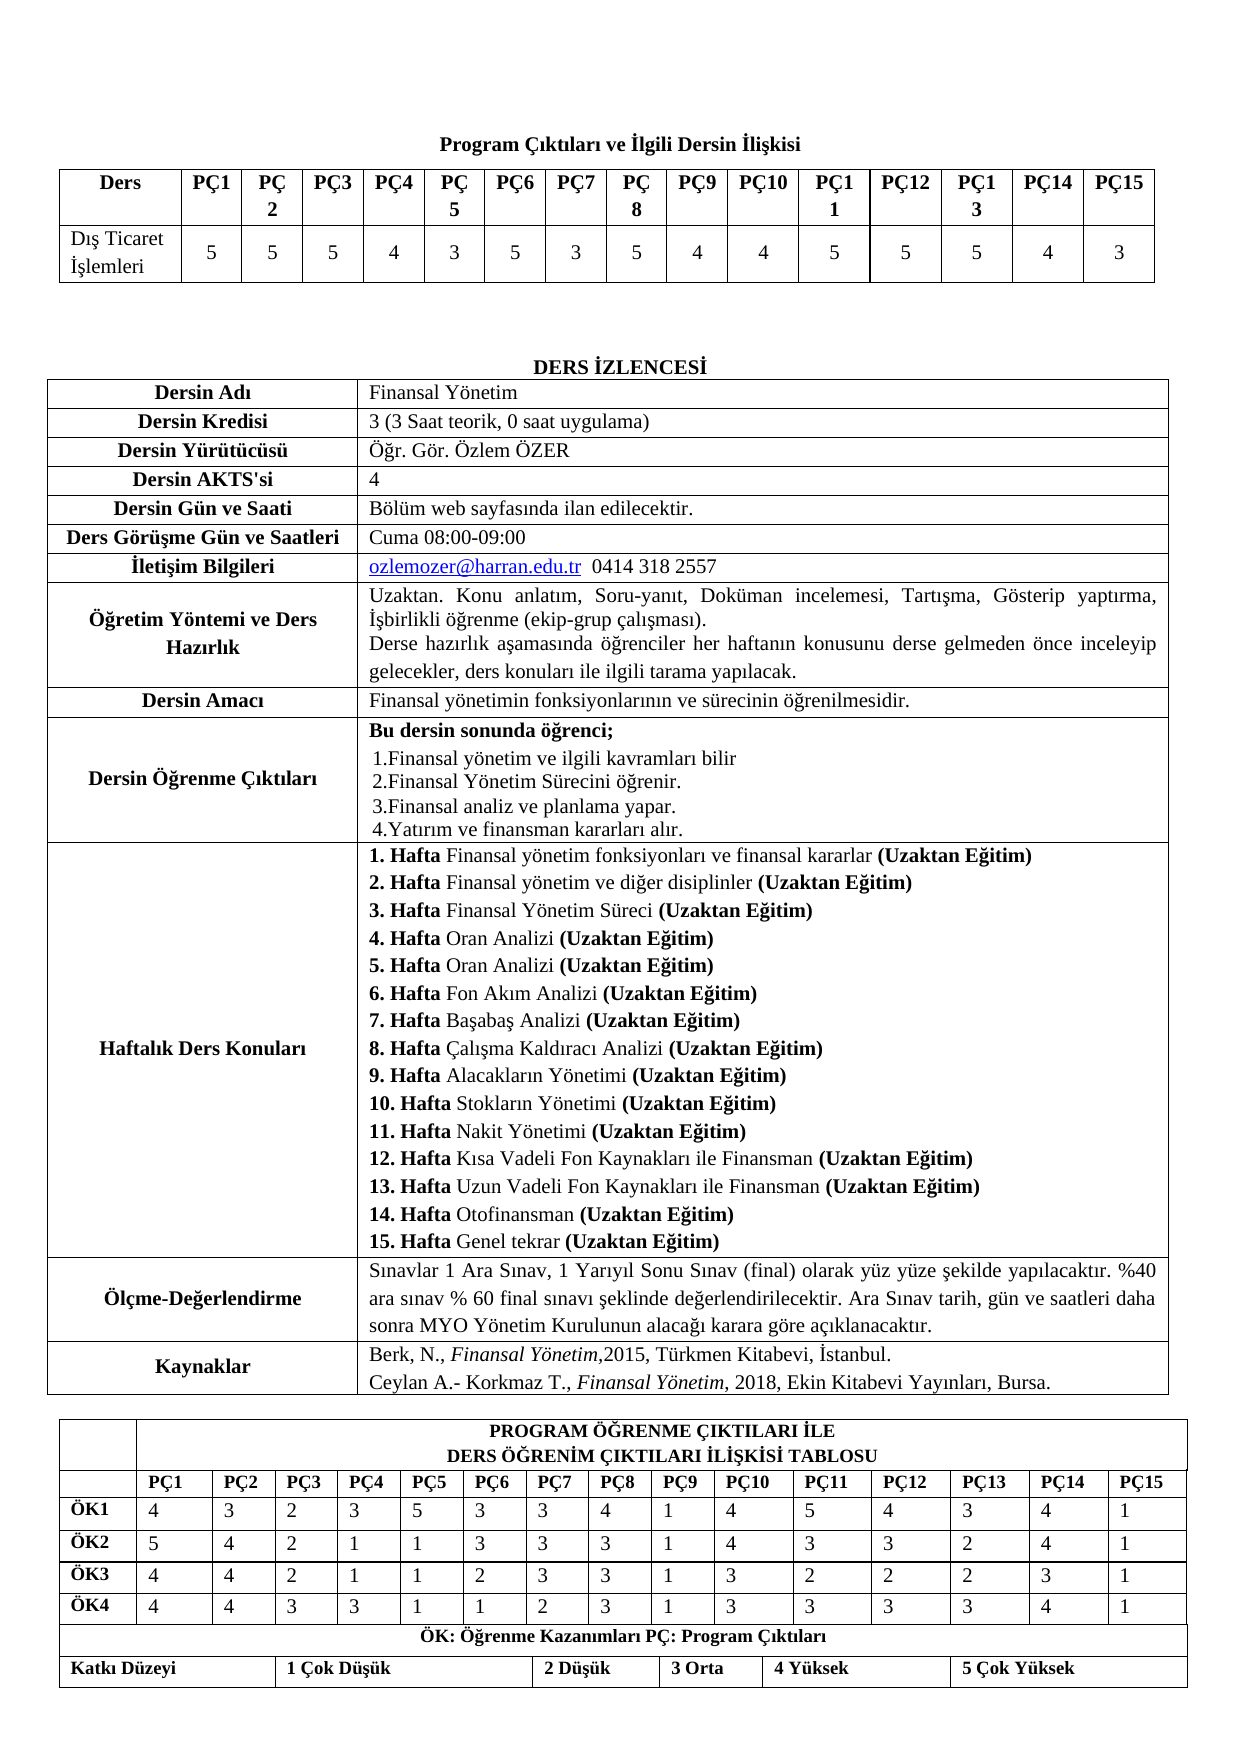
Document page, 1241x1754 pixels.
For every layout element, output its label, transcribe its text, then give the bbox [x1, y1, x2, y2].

table_cell 4 [667, 226, 727, 282]
table_header PÇ14 [1013, 170, 1083, 225]
table_cell İletişim Bilgileri [48, 554, 357, 582]
table_cell 2 [276, 1498, 337, 1530]
table_cell 1 [1109, 1531, 1186, 1561]
table_header PROGRAM ÖĞRENME ÇIKTILARI İLE DERS ÖĞRENİM ÇIKTILARI İLİŞKİSİ TABLOSU [137, 1420, 1187, 1470]
table_header PÇ13 [942, 170, 1012, 225]
table_cell Bölüm web sayfasında ilan edilecektir. [358, 496, 1168, 524]
table_cell PÇ7 [527, 1471, 588, 1497]
table_cell 3 [589, 1531, 651, 1561]
table_cell 4 [728, 226, 798, 282]
table_cell 3 [276, 1594, 337, 1624]
table_cell 2 [794, 1563, 871, 1593]
table_cell 3 [425, 226, 484, 282]
table_cell 5 [303, 226, 363, 282]
table_cell 4 [358, 467, 1168, 495]
table_cell 1 [401, 1594, 463, 1624]
table_cell 1. Hafta Finansal yönetim fonksiyonları ve finansal kararlar (Uzaktan Eğitim) 2. Hafta Finansal yönetim ve diğer disiplinler (Uzaktan Eğitim) 3. Hafta Finansal Yönetim Süreci (Uzaktan Eğitim) 4. Hafta Oran Analizi (Uzaktan Eğitim) 5. Hafta Oran Analizi (Uzaktan Eğitim) 6. Hafta Fon Akım Analizi (Uzaktan Eğitim) 7. Hafta Başabaş Analizi (Uzaktan Eğitim) 8. Hafta Çalışma Kaldıracı Analizi (Uzaktan Eğitim) 9. Hafta Alacakların Yönetimi (Uzaktan Eğitim) 10. Hafta Stokların Yönetimi (Uzaktan Eğitim) 11. Hafta Nakit Yönetimi (Uzaktan Eğitim) 12. Hafta Kısa Vadeli Fon Kaynakları ile Finansman (Uzaktan Eğitim) 13. Hafta Uzun Vadeli Fon Kaynakları ile Finansman (Uzaktan Eğitim) 14. Hafta Otofinansman (Uzaktan Eğitim) 15. Hafta Genel tekrar (Uzaktan Eğitim) [358, 843, 1168, 1257]
table_cell 1 [338, 1531, 400, 1561]
table_cell 2 Düşük [533, 1657, 659, 1687]
table_cell PÇ4 [338, 1471, 400, 1497]
table_cell [60, 1471, 136, 1497]
table_cell PÇ1 [137, 1471, 212, 1497]
table_cell Bu dersin sonunda öğrenci; 1.Finansal yönetim ve ilgili kavramları bilir 2.Finansal Yönetim Sürecini öğrenir. 3.Finansal analiz ve planlama yapar. 4.Yatırım ve finansman kararları alır. [358, 718, 1168, 842]
table_cell 4 [715, 1531, 793, 1561]
table_cell 1 [1109, 1594, 1186, 1624]
table_cell 1 [652, 1498, 714, 1530]
table_cell 1 [652, 1531, 714, 1561]
table_cell 4 [589, 1498, 651, 1530]
table_cell Dersin Gün ve Saati [48, 496, 357, 524]
table_header PÇ5 [425, 170, 484, 225]
table_cell 3 [527, 1498, 588, 1530]
table_cell Ders Görüşme Gün ve Saatleri [48, 525, 357, 553]
table_cell ÖK: Öğrenme Kazanımları PÇ: Program Çıktıları [60, 1625, 1187, 1656]
table_cell 3 [527, 1563, 588, 1593]
table_cell 5 [607, 226, 666, 282]
table_cell 3 [872, 1594, 950, 1624]
table_cell 4 [715, 1498, 793, 1530]
table_cell 3 [589, 1563, 651, 1593]
table_cell 4 Yüksek [763, 1657, 950, 1687]
table_cell 5 Çok Yüksek [951, 1657, 1187, 1687]
table_cell 5 [137, 1531, 212, 1561]
table_cell 3 Orta [660, 1657, 762, 1687]
table_cell PÇ9 [652, 1471, 714, 1497]
table_cell Katkı Düzeyi [60, 1657, 275, 1687]
table_cell 3 [213, 1498, 275, 1530]
table_cell 2 [951, 1531, 1029, 1561]
table_header PÇ3 [303, 170, 363, 225]
table_cell PÇ6 [464, 1471, 526, 1497]
table_cell 3 (3 Saat teorik, 0 saat uygulama) [358, 409, 1168, 437]
table_cell 4 [1030, 1531, 1108, 1561]
table_cell 4 [1030, 1498, 1108, 1530]
table_cell 5 [182, 226, 241, 282]
table_cell Dersin Öğrenme Çıktıları [48, 718, 357, 842]
table_cell 1 [401, 1531, 463, 1561]
table_header PÇ11 [799, 170, 869, 225]
table_header PÇ6 [485, 170, 545, 225]
table_cell Dersin Yürütücüsü [48, 438, 357, 466]
table_cell 3 [589, 1594, 651, 1624]
table_cell 5 [242, 226, 302, 282]
table_cell 4 [213, 1594, 275, 1624]
table_cell 3 [527, 1531, 588, 1561]
table_cell 3 [794, 1594, 871, 1624]
table_cell PÇ5 [401, 1471, 463, 1497]
table_cell 3 [338, 1594, 400, 1624]
table_cell 5 [871, 226, 941, 282]
table_cell 5 [942, 226, 1012, 282]
table_header PÇ1 [182, 170, 241, 225]
table_cell Uzaktan. Konu anlatım, Soru-yanıt, Doküman incelemesi, Tartışma, Gösterip yaptırma, İşbirlikli öğrenme (ekip-grup çalışması). Derse hazırlık aşamasında öğrenciler her haftanın konusunu derse gelmeden önce inceleyip gelecekler, ders konuları ile ilgili tarama yapılacak. [358, 583, 1168, 687]
table_cell 3 [464, 1498, 526, 1530]
table_cell 1 [1109, 1498, 1186, 1530]
table_cell 3 [464, 1531, 526, 1561]
table_header PÇ9 [667, 170, 727, 225]
table_header PÇ2 [242, 170, 302, 225]
table_cell 3 [1030, 1563, 1108, 1593]
table_cell Kaynaklar [48, 1342, 357, 1394]
table_cell 2 [951, 1563, 1029, 1593]
table_cell ÖK4 [60, 1594, 136, 1624]
table_cell 5 [485, 226, 545, 282]
table_cell 1 [464, 1594, 526, 1624]
table_cell ozlemozer@harran.edu.tr 0414 318 2557 [358, 554, 1168, 582]
table_cell 5 [401, 1498, 463, 1530]
table_cell 1 [1109, 1563, 1186, 1593]
table_cell 1 [652, 1594, 714, 1624]
table_cell 3 [951, 1594, 1029, 1624]
table_cell Sınavlar 1 Ara Sınav, 1 Yarıyıl Sonu Sınav (final) olarak yüz yüze şekilde yapılacaktır. %40 ara sınav % 60 final sınavı şeklinde değerlendirilecektir. Ara Sınav tarih, gün ve saatleri daha sonra MYO Yönetim Kurulunun alacağı karara göre açıklanacaktır. [358, 1258, 1168, 1341]
table_cell 4 [872, 1498, 950, 1530]
text DERS İZLENCESİ [59, 355, 1181, 379]
table_cell 4 [364, 226, 424, 282]
table_cell PÇ15 [1109, 1471, 1186, 1497]
table_cell 3 [715, 1594, 793, 1624]
table_cell 1 [401, 1563, 463, 1593]
table_cell Haftalık Ders Konuları [48, 843, 357, 1257]
table_cell 2 [276, 1563, 337, 1593]
table_cell 2 [527, 1594, 588, 1624]
table_cell ÖK2 [60, 1531, 136, 1561]
table_cell 2 [276, 1531, 337, 1561]
table_cell ÖK3 [60, 1563, 136, 1593]
table_cell 3 [951, 1498, 1029, 1530]
text Program Çıktıları ve İlgili Dersin İlişkisi [59, 132, 1181, 156]
table_header PÇ10 [728, 170, 798, 225]
table_cell PÇ12 [872, 1471, 950, 1497]
table_cell 3 [715, 1563, 793, 1593]
table_header PÇ7 [546, 170, 606, 225]
table_header [60, 1420, 136, 1470]
table_cell 5 [799, 226, 869, 282]
table_cell 3 [872, 1531, 950, 1561]
table_cell PÇ11 [794, 1471, 871, 1497]
table_cell 1 [338, 1563, 400, 1593]
table_cell 2 [872, 1563, 950, 1593]
table_cell 4 [1013, 226, 1083, 282]
table_cell 1 Çok Düşük [276, 1657, 532, 1687]
table_cell PÇ10 [715, 1471, 793, 1497]
table_cell Ölçme-Değerlendirme [48, 1258, 357, 1341]
table_cell PÇ13 [951, 1471, 1029, 1497]
table_cell ÖK1 [60, 1498, 136, 1530]
table_cell 4 [1030, 1594, 1108, 1624]
table_cell 4 [213, 1531, 275, 1561]
table_cell PÇ3 [276, 1471, 337, 1497]
table_cell 2 [464, 1563, 526, 1593]
table_cell Öğretim Yöntemi ve Ders Hazırlık [48, 583, 357, 687]
table_cell 4 [137, 1563, 212, 1593]
table_cell PÇ8 [589, 1471, 651, 1497]
table_cell 5 [794, 1498, 871, 1530]
table_header PÇ12 [871, 170, 941, 225]
table_header Finansal Yönetim [358, 380, 1168, 408]
table_cell 3 [338, 1498, 400, 1530]
table_cell Cuma 08:00-09:00 [358, 525, 1168, 553]
table_header PÇ4 [364, 170, 424, 225]
table_cell Dersin AKTS'si [48, 467, 357, 495]
table_cell Dersin Kredisi [48, 409, 357, 437]
table_header Dersin Adı [48, 380, 357, 408]
table_cell 3 [794, 1531, 871, 1561]
table_cell Dersin Amacı [48, 688, 357, 717]
table_cell PÇ14 [1030, 1471, 1108, 1497]
table_header PÇ8 [607, 170, 666, 225]
table_cell 4 [137, 1594, 212, 1624]
table_cell 1 [652, 1563, 714, 1593]
table_cell Berk, N., Finansal Yönetim,2015, Türkmen Kitabevi, İstanbul. Ceylan A.- Korkmaz T., Finansal Yönetim, 2018, Ekin Kitabevi Yayınları, Bursa. [358, 1342, 1168, 1394]
table_cell Öğr. Gör. Özlem ÖZER [358, 438, 1168, 466]
table_cell PÇ2 [213, 1471, 275, 1497]
table_cell 3 [546, 226, 606, 282]
table_cell 4 [137, 1498, 212, 1530]
table_cell 3 [1084, 226, 1154, 282]
table_cell Dış Ticaret İşlemleri [60, 226, 181, 282]
table_header PÇ15 [1084, 170, 1154, 225]
table_cell 4 [213, 1563, 275, 1593]
table_cell Finansal yönetimin fonksiyonlarının ve sürecinin öğrenilmesidir. [358, 688, 1168, 717]
table_header Ders [60, 170, 181, 225]
